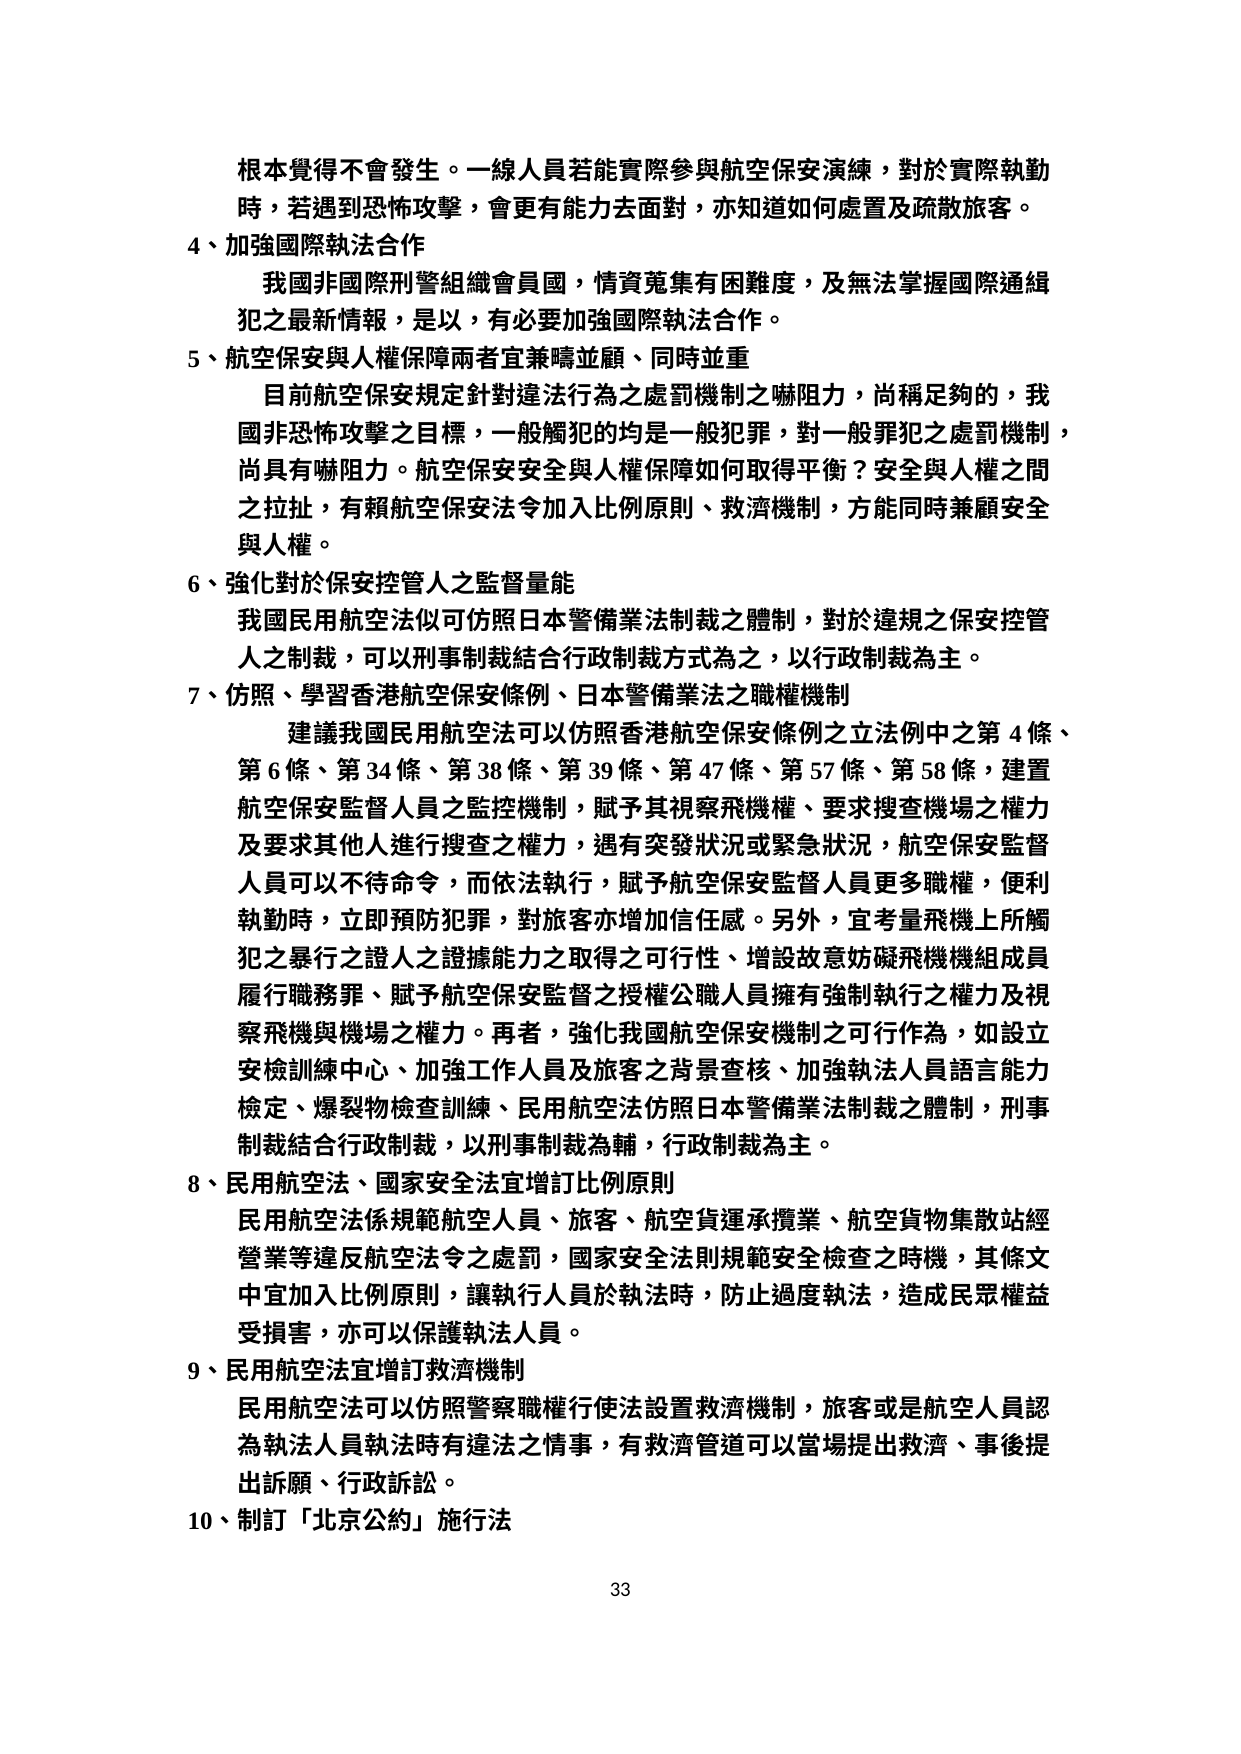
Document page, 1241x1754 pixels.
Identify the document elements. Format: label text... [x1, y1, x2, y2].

text 10、制訂「北京公約」施行法 [187, 1500, 1053, 1537]
text 5、航空保安與人權保障兩者宜兼疇並顧、同時並重 [187, 337, 1053, 375]
text 目前航空保安規定針對違法行為之處罰機制之嚇阻力，尚稱足夠的，我國非恐怖攻擊之目標，一般觸犯的均是一般犯罪，對一般罪犯之處罰機制，尚具有嚇阻力。航空保安安全與人權保障如何取得平衡？安全與人權之間之拉扯，有賴航空保安法令加入比例原則、救濟機制，方能同時兼顧安全與人權。 [237, 375, 1053, 562]
text 6、強化對於保安控管人之監督量能 [187, 562, 1053, 600]
text 7、仿照、學習香港航空保安條例、日本警備業法之職權機制 [187, 675, 1053, 712]
text 民用航空法係規範航空人員、旅客、航空貨運承攬業、航空貨物集散站經營業等違反航空法令之處罰，國家安全法則規範安全檢查之時機，其條文中宜加入比例原則，讓執行人員於執法時，防止過度執法，造成民眾權益受損害，亦可以保護執法人員。 [237, 1200, 1053, 1350]
text 建議我國民用航空法可以仿照香港航空保安條例之立法例中之第4條、第6條、第34條、第38條、第39條、第47條、第57條、第58條，建置航空保安監督人員之監控機制，賦予其視察飛機權、要求搜查機場之權力及要求其他人進行搜查之權力，遇有突發狀況或緊急狀況，航空保安監督人員可以不待命令，而依法執行，賦予航空保安監督人員更多職權，便利執勤時，立即預防犯罪，對旅客亦增加信任感。另外，宜考量飛機上所觸犯之暴行之證人之證據能力之取得之可行性、增設故意妨礙飛機機組成員履行職務罪、賦予航空保安監督之授權公職人員擁有強制執行之權力及視察飛機與機場之權力。再者，強化我國航空保安機制之可行作為，如設立安檢訓練中心、加強工作人員及旅客之背景查核、加強執法人員語言能力檢定、爆裂物檢查訓練、民用航空法仿照日本警備業法制裁之體制，刑事制裁結合行政制裁，以刑事制裁為輔，行政制裁為主。 [237, 712, 1053, 1162]
text 4、加強國際執法合作 [187, 225, 1053, 262]
text 我國民用航空法似可仿照日本警備業法制裁之體制，對於違規之保安控管人之制裁，可以刑事制裁結合行政制裁方式為之，以行政制裁為主。 [237, 600, 1053, 675]
text 民用航空法可以仿照警察職權行使法設置救濟機制，旅客或是航空人員認為執法人員執法時有違法之情事，有救濟管道可以當場提出救濟、事後提出訴願、行政訴訟。 [237, 1387, 1053, 1500]
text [237, 150, 1053, 225]
text 8、民用航空法、國家安全法宜增訂比例原則 [187, 1162, 1053, 1200]
text 9、民用航空法宜增訂救濟機制 [187, 1350, 1053, 1387]
text 我國非國際刑警組織會員國，情資蒐集有困難度，及無法掌握國際通緝犯之最新情報，是以，有必要加強國際執法合作。 [237, 262, 1053, 337]
